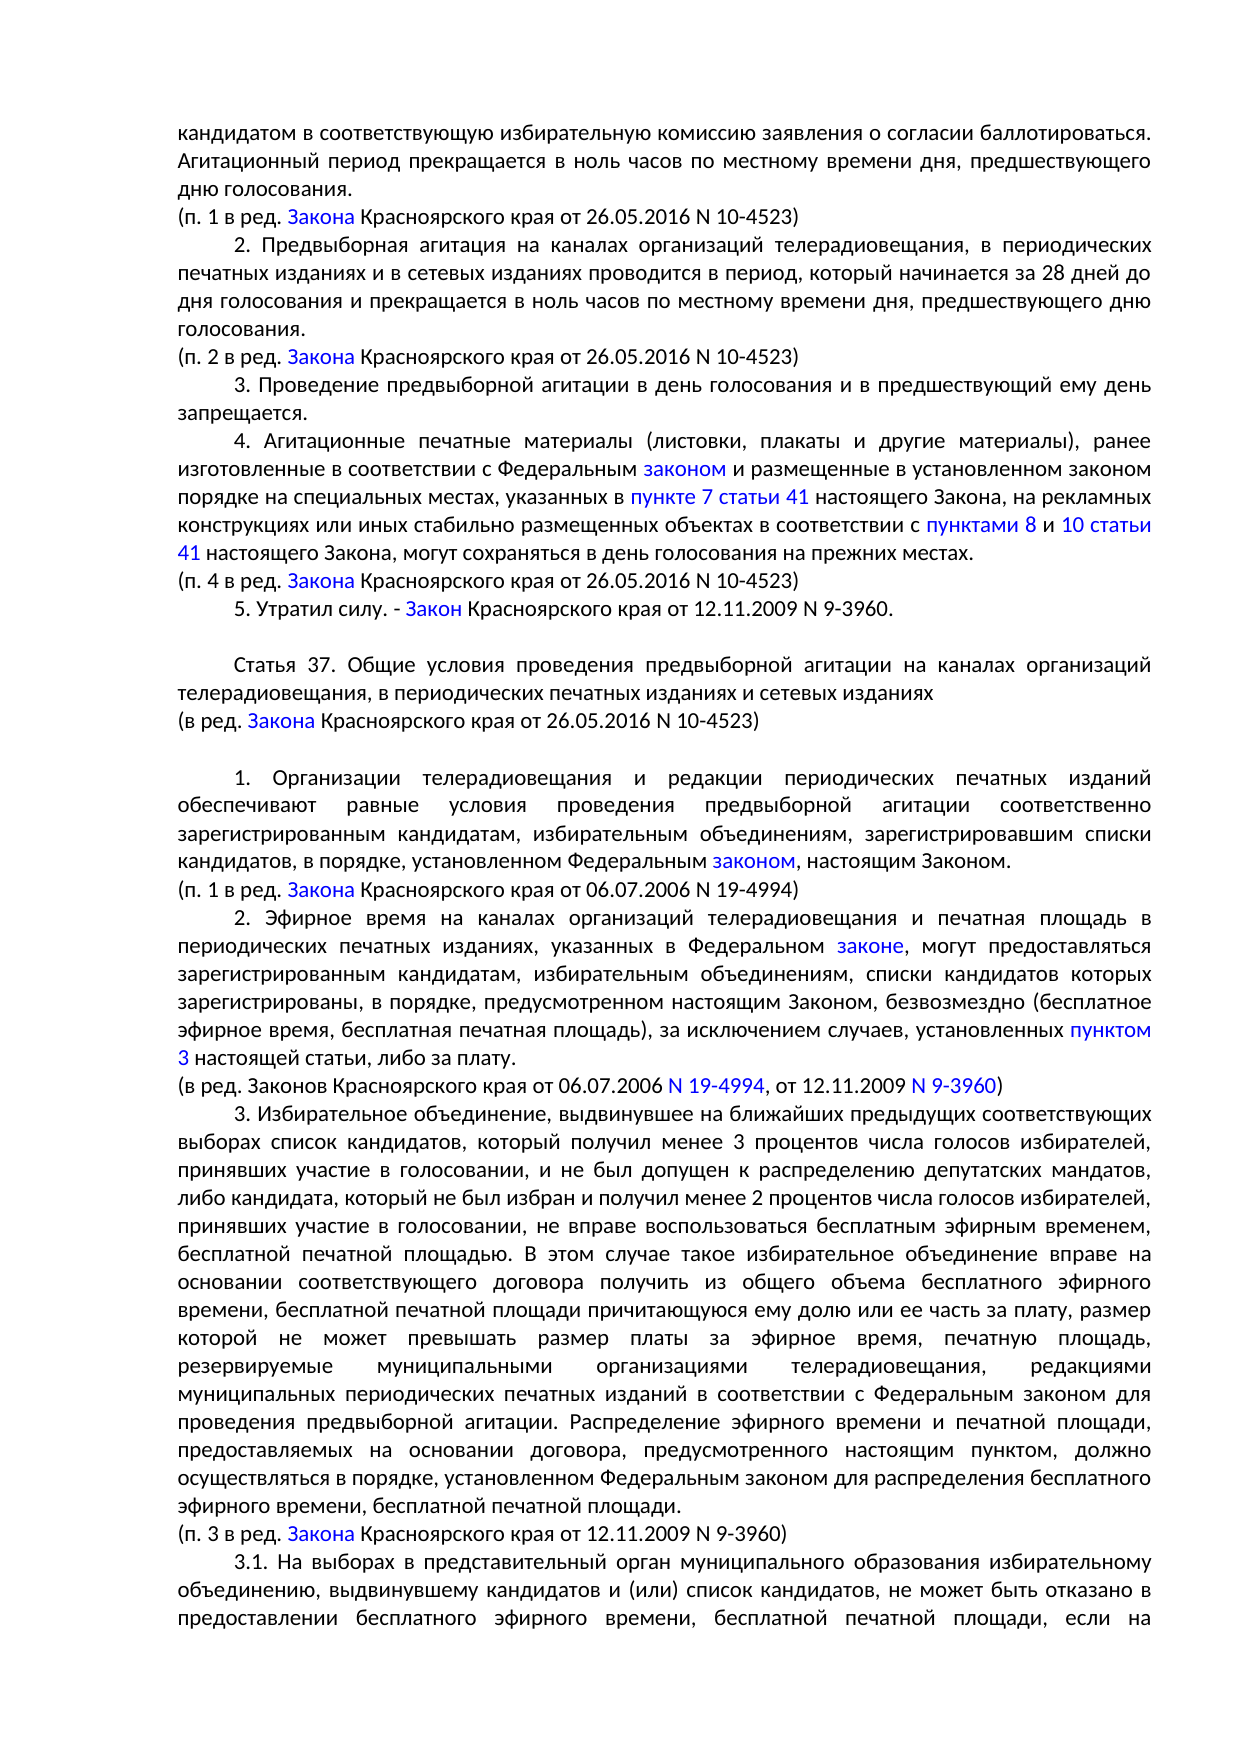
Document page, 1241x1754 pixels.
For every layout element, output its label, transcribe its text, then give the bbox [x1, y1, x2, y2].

text (в ред. Закона Красноярского края от 26.05.2016 N 10-4523) [177, 707, 1152, 734]
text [177, 118, 1152, 202]
text (п. 4 в ред. Закона Красноярского края от 26.05.2016 N 10-4523) [177, 566, 1152, 594]
text (п. 2 в ред. Закона Красноярского края от 26.05.2016 N 10-4523) [177, 342, 1152, 370]
text 3. Избирательное объединение, выдвинувшее на ближайших предыдущих соответствующих выборах список кандидатов, который получил менее 3 процентов числа голосов избирателей, принявших участие в голосовании, и не был допущен к распределению депутатских мандатов, либо кандидата, который не был избран и получил менее 2 процентов числа голосов избирателей, принявших участие в голосовании, не вправе воспользоваться бесплатным эфирным временем, бесплатной печатной площадью. В этом случае такое избирательное объединение вправе на основании соответствующего договора получить из общего объема бесплатного эфирного времени, бесплатной печатной площади причитающуюся ему долю или ее часть за плату, размер которой не может превышать размер платы за эфирное время, печатную площадь, резервируемые муниципальными организациями телерадиовещания, редакциями муниципальных периодических печатных изданий в соответствии с Федеральным законом для проведения предвыборной агитации. Распределение эфирного времени и печатной площади, предоставляемых на основании договора, предусмотренного настоящим пунктом, должно осуществляться в порядке, установленном Федеральным законом для распределения бесплатного эфирного времени, бесплатной печатной площади. [177, 1099, 1152, 1519]
text (п. 3 в ред. Закона Красноярского края от 12.11.2009 N 9-3960) [177, 1519, 1152, 1547]
text 2. Предвыборная агитация на каналах организаций телерадиовещания, в периодических печатных изданиях и в сетевых изданиях проводится в период, который начинается за 28 дней до дня голосования и прекращается в ноль часов по местному времени дня, предшествующего дню голосования. [177, 230, 1152, 342]
text 3. Проведение предвыборной агитации в день голосования и в предшествующий ему день запрещается. [177, 370, 1152, 426]
text 1. Организации телерадиовещания и редакции периодических печатных изданий обеспечивают равные условия проведения предвыборной агитации соответственно зарегистрированным кандидатам, избирательным объединениям, зарегистрировавшим списки кандидатов, в порядке, установленном Федеральным законом, настоящим Законом. [177, 763, 1152, 875]
text 5. Утратил силу. - Закон Красноярского края от 12.11.2009 N 9-3960. [177, 594, 1152, 622]
text (п. 1 в ред. Закона Красноярского края от 06.07.2006 N 19-4994) [177, 875, 1152, 903]
text (в ред. Законов Красноярского края от 06.07.2006 N 19-4994, от 12.11.2009 N 9-3960) [177, 1071, 1152, 1099]
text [177, 1547, 1152, 1631]
text Статья 37. Общие условия проведения предвыборной агитации на каналах организаций телерадиовещания, в периодических печатных изданиях и сетевых изданиях [177, 651, 1152, 707]
text 4. Агитационные печатные материалы (листовки, плакаты и другие материалы), ранее изготовленные в соответствии с Федеральным законом и размещенные в установленном законом порядке на специальных местах, указанных в пункте 7 статьи 41 настоящего Закона, на рекламных конструкциях или иных стабильно размещенных объектах в соответствии с пунктами 8 и 10 статьи 41 настоящего Закона, могут сохраняться в день голосования на прежних местах. [177, 426, 1152, 566]
text 2. Эфирное время на каналах организаций телерадиовещания и печатная площадь в периодических печатных изданиях, указанных в Федеральном законе, могут предоставляться зарегистрированным кандидатам, избирательным объединениям, списки кандидатов которых зарегистрированы, в порядке, предусмотренном настоящим Законом, безвозмездно (бесплатное эфирное время, бесплатная печатная площадь), за исключением случаев, установленных пунктом 3 настоящей статьи, либо за плату. [177, 903, 1152, 1071]
text (п. 1 в ред. Закона Красноярского края от 26.05.2016 N 10-4523) [177, 202, 1152, 230]
